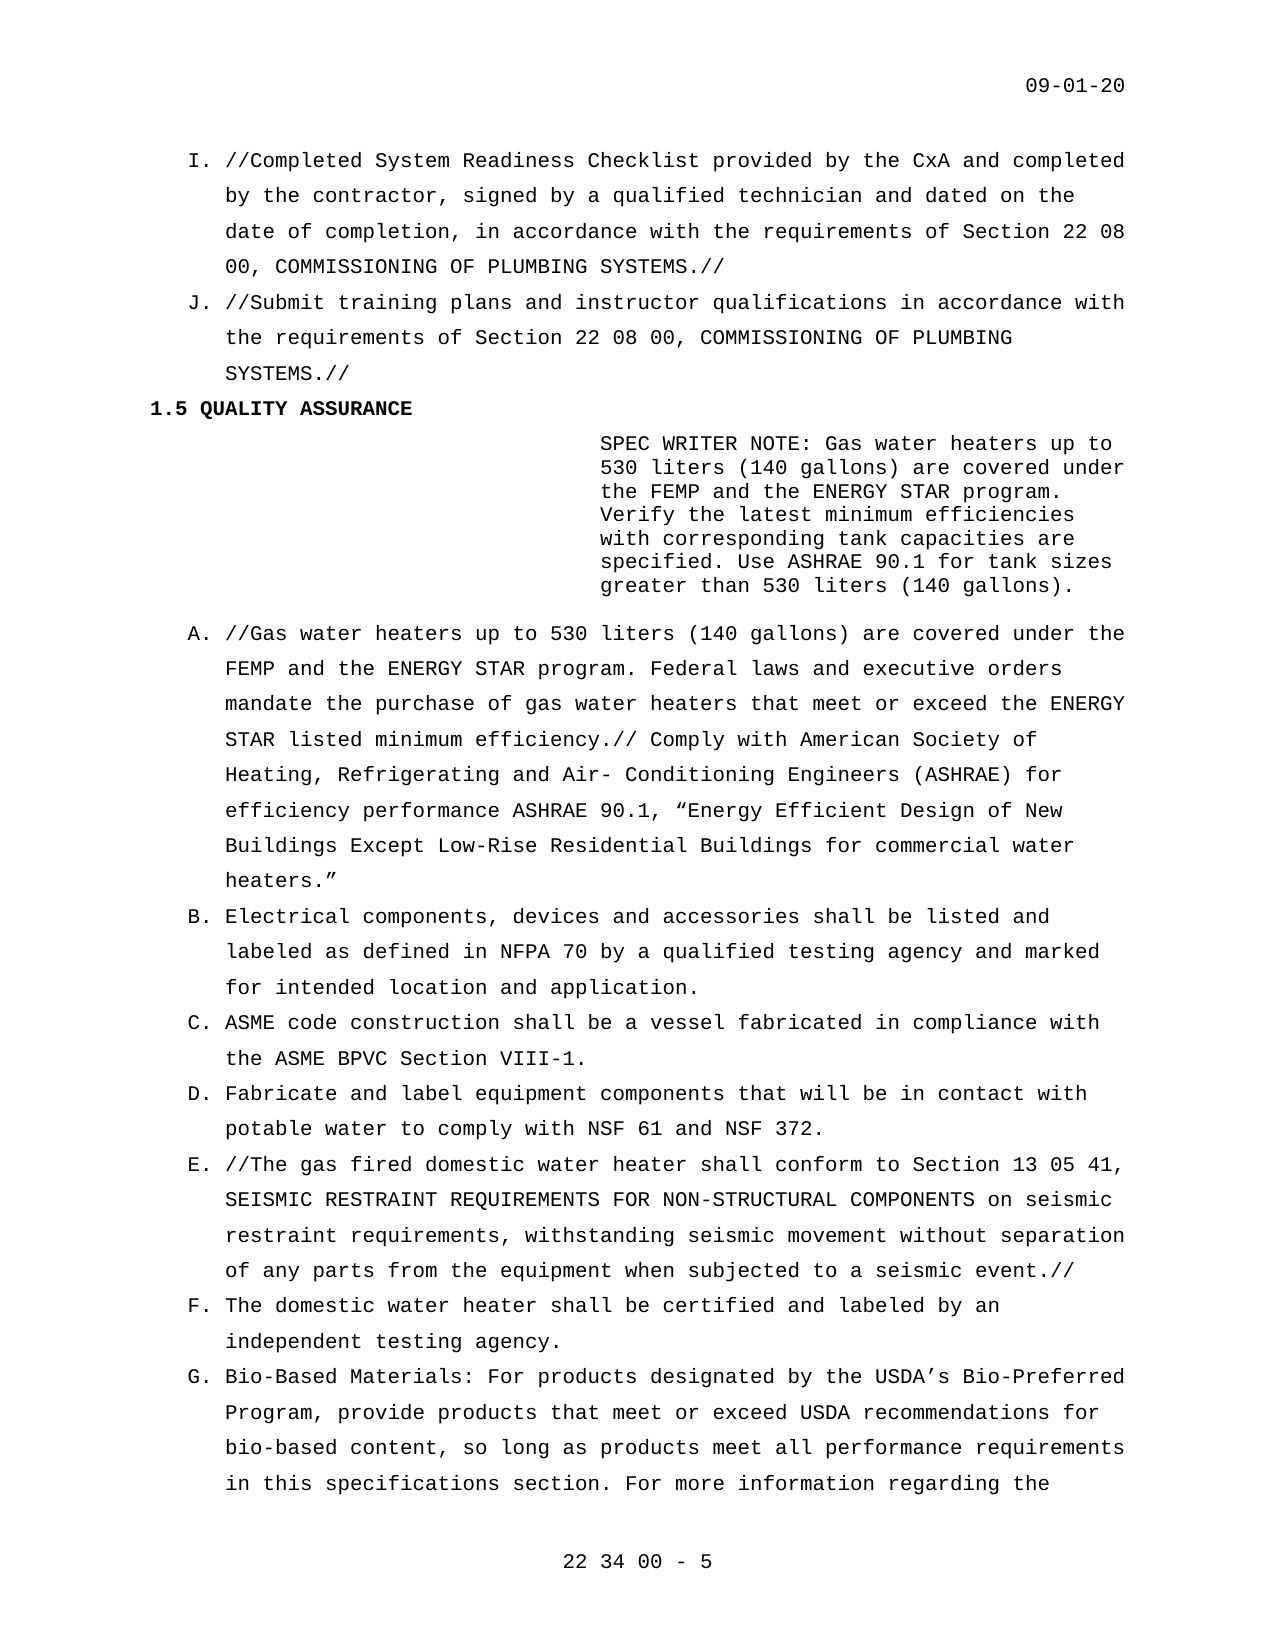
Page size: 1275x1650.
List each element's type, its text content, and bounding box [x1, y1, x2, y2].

text Fabricate and label equipment components that will be in contact with potable water to comply with NSF 61 and NSF 372. [187, 1083, 1125, 1142]
text //Submit training plans and instructor qualifications in accordance with the requirements of Section 22 08 00, COMMISSIONING OF PLUMBING SYSTEMS.// [187, 292, 1125, 386]
text //Completed System Readiness Checklist provided by the CxA and completed by the contractor, signed by a qualified technician and dated on the date of completion, in accordance with the requirements of Section 22 08 00, COMMISSIONING OF PLUMBING SYSTEMS.// [187, 150, 1125, 280]
text SPEC WRITER NOTE: Gas water heaters up to 530 liters (140 gallons) are covered under the FEMP and the ENERGY STAR program. Verify the latest minimum efficiencies with corresponding tank capacities are specified. Use ASHRAE 90.1 for tank sizes greater than 530 liters (140 gallons). [600, 433, 1125, 599]
text The domestic water heater shall be certified and labeled by an independent testing agency. [187, 1295, 1125, 1354]
text Electrical components, devices and accessories shall be listed and labeled as defined in NFPA 70 by a qualified testing agency and marked for intended location and application. [187, 906, 1125, 1000]
text ASME code construction shall be a vessel fabricated in compliance with the ASME BPVC Section VIII-1. [187, 1012, 1125, 1071]
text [187, 1366, 1125, 1496]
text //The gas fired domestic water heater shall conform to Section 13 05 41, SEISMIC RESTRAINT REQUIREMENTS FOR NON-STRUCTURAL COMPONENTS on seismic restraint requirements, withstanding seismic movement without separation of any parts from the equipment when subjected to a seismic event.// [187, 1154, 1125, 1284]
text //Gas water heaters up to 530 liters (140 gallons) are covered under the FEMP and the ENERGY STAR program. Federal laws and executive orders mandate the purchase of gas water heaters that meet or exceed the ENERGY STAR listed minimum efficiency.// Comply with American Society of Heating, Refrigerating and Air- Conditioning Engineers (ASHRAE) for efficiency performance ASHRAE 90.1, “Energy Efficient Design of New Buildings Except Low-Rise Residential Buildings for commercial water heaters.” [187, 622, 1125, 894]
text QUALITY ASSURANCE [150, 398, 1125, 422]
